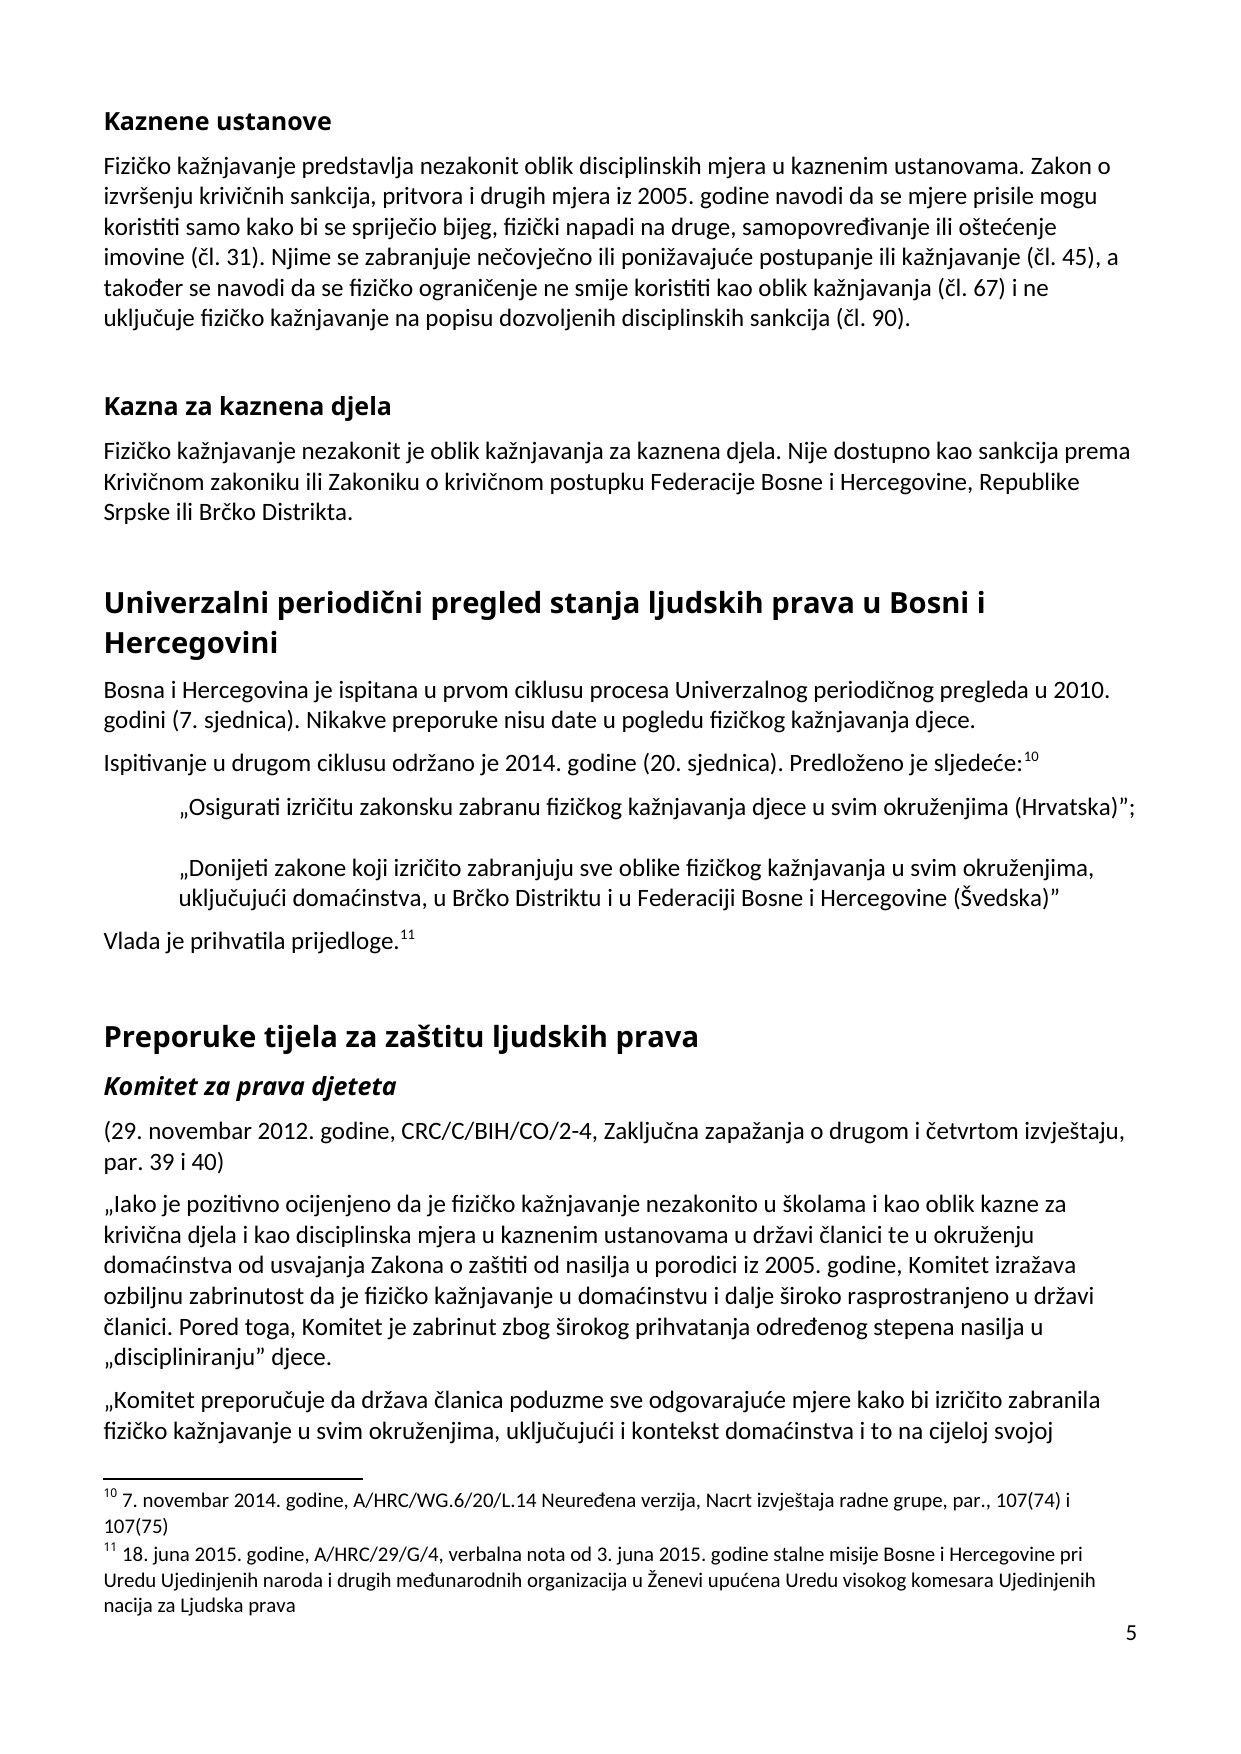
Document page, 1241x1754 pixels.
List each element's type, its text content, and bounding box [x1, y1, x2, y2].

text Ispitivanje u drugom ciklusu održano je 2014. godine (20. sjednica). Predloženo je sljedeće: [103, 748, 1137, 778]
text Fizičko kažnjavanje predstavlja nezakonit oblik disciplinskih mjera u kaznenim ustanovama. Zakon o izvršenju krivičnih sankcija, pritvora i drugih mjera iz 2005. godine navodi da se mjere prisile mogu koristiti samo kako bi se spriječio bijeg, fizički napadi na druge, samopovređivanje ili oštećenje imovine (čl. 31). Njime se zabranjuje nečovječno ili ponižavajuće postupanje ili kažnjavanje (čl. 45), a također se navodi da se fizičko ograničenje ne smije koristiti kao oblik kažnjavanja (čl. 67) i ne uključuje fizičko kažnjavanje na popisu dozvoljenih disciplinskih sankcija (čl. 90). [103, 150, 1137, 333]
text (29. novembar 2012. godine, CRC/C/BIH/CO/2-4, Zaključna zapažanja o drugom i četvrtom izvještaju, par. 39 i 40) [103, 1115, 1137, 1176]
subtitle Kazna za kaznena djela [103, 388, 1137, 423]
subtitle Univerzalni periodični pregled stanja ljudskih prava u Bosni i Hercegovini [103, 582, 1137, 662]
subtitle Preporuke tijela za zaštitu ljudskih prava [103, 1016, 1137, 1056]
text Bosna i Hercegovina je ispitana u prvom ciklusu procesa Univerzalnog periodičnog pregleda u 2010. godini (7. sjednica). Nikakve preporuke nisu date u pogledu fizičkog kažnjavanja djece. [103, 674, 1137, 735]
text „Iako je pozitivno ocijenjeno da je fizičko kažnjavanje nezakonito u školama i kao oblik kazne za krivična djela i kao disciplinska mjera u kaznenim ustanovama u državi članici te u okruženju domaćinstva od usvajanja Zakona o zaštiti od nasilja u porodici iz 2005. godine, Komitet izražava ozbiljnu zabrinutost da je fizičko kažnjavanje u domaćinstvu i dalje široko rasprostranjeno u državi članici. Pored toga, Komitet je zabrinut zbog širokog prihvatanja određenog stepena nasilja u „discipliniranju” djece. [103, 1189, 1137, 1372]
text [103, 1384, 1137, 1445]
subtitle Komitet za prava djeteta [103, 1068, 1137, 1103]
text „Osigurati izričitu zakonsku zabranu fizičkog kažnjavanja djece u svim okruženjima (Hrvatska)”; [178, 791, 1137, 821]
text Vlada je prihvatila prijedloge. [103, 925, 1137, 956]
subtitle Kaznene ustanove [103, 103, 1137, 137]
text „Donijeti zakone koji izričito zabranjuju sve oblike fizičkog kažnjavanja u svim okruženjima, uključujući domaćinstva, u Brčko Distriktu i u Federaciji Bosne i Hercegovine (Švedska)” [178, 852, 1137, 913]
text Fizičko kažnjavanje nezakonit je oblik kažnjavanja za kaznena djela. Nije dostupno kao sankcija prema Krivičnom zakoniku ili Zakoniku o krivičnom postupku Federacije Bosne i Hercegovine, Republike Srpske ili Brčko Distrikta. [103, 435, 1137, 527]
